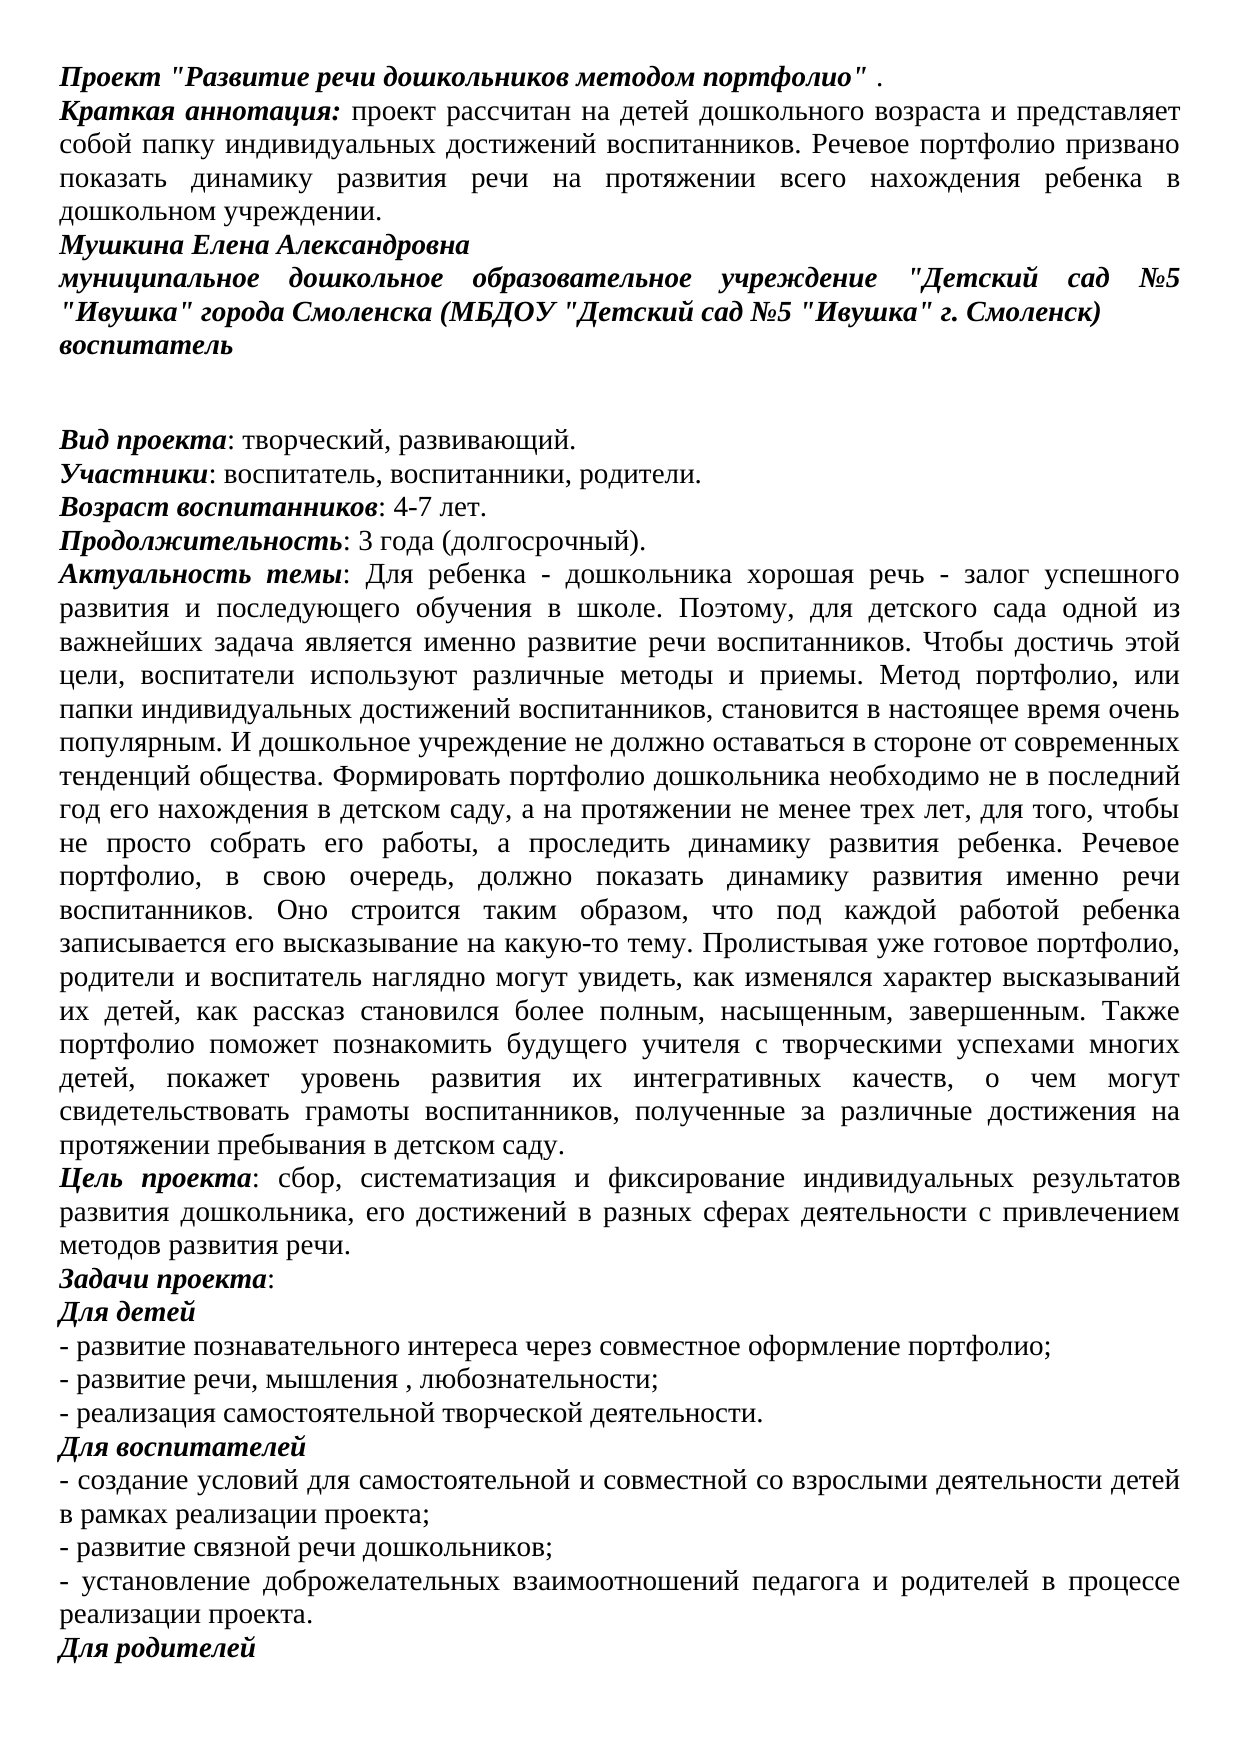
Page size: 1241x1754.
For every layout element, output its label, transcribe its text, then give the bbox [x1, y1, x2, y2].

text Актуальность темы: Для ребенка - дошкольника хорошая речь - залог успешного развития и последующего обучения в школе. Поэтому, для детского сада одной из важнейших задача является именно развитие речи воспитанников. Чтобы достичь этой цели, воспитатели используют различные методы и приемы. Метод портфолио, или папки индивидуальных достижений воспитанников, становится в настоящее время очень популярным. И дошкольное учреждение не должно оставаться в стороне от современных тенденций общества. Формировать портфолио дошкольника необходимо не в последний год его нахождения в детском саду, а на протяжении не менее трех лет, для того, чтобы не просто собрать его работы, а проследить динамику развития ребенка. Речевое портфолио, в свою очередь, должно показать динамику развития именно речи воспитанников. Оно строится таким образом, что под каждой работой ребенка записывается его высказывание на какую-то тему. Пролистывая уже готовое портфолио, родители и воспитатель наглядно могут увидеть, как изменялся характер высказываний их детей, как рассказ становился более полным, насыщенным, завершенным. Также портфолио поможет познакомить будущего учителя с творческими успехами многих детей, покажет уровень развития их интегративных качеств, о чем могут свидетельствовать грамоты воспитанников, полученные за различные достижения на протяжении пребывания в детском саду. [59, 557, 1181, 1160]
text - развитие познавательного интереса через совместное оформление портфолио; [59, 1328, 1181, 1362]
text Участники: воспитатель, воспитанники, родители. [59, 456, 1181, 489]
text муниципальное дошкольное образовательное учреждение "Детский сад №5 "Ивушка" города Смоленска (МБДОУ "Детский сад №5 "Ивушка" г. Смоленск) [59, 260, 1181, 327]
text - развитие связной речи дошкольников; [59, 1529, 1181, 1563]
text Для воспитателей [59, 1429, 1181, 1462]
text Вид проекта: творческий, развивающий. [59, 422, 1181, 456]
text воспитатель [59, 327, 1181, 361]
text Продолжительность: 3 года (долгосрочный). [59, 523, 1181, 557]
text Мушкина Елена Александровна [59, 227, 1181, 260]
text - развитие речи, мышления , любознательности; [59, 1362, 1181, 1395]
text Краткая аннотация: проект рассчитан на детей дошкольного возраста и представляет собой папку индивидуальных достижений воспитанников. Речевое портфолио призвано показать динамику развития речи на протяжении всего нахождения ребенка в дошкольном учреждении. [59, 93, 1181, 227]
text Проект "Развитие речи дошкольников методом портфолио" . [59, 59, 1181, 93]
text Цель проекта: сбор, систематизация и фиксирование индивидуальных результатов развития дошкольника, его достижений в разных сферах деятельности с привлечением методов развития речи. [59, 1227, 1181, 1261]
text Для родителей [59, 1630, 1181, 1663]
text Возраст воспитанников: 4-7 лет. [59, 489, 1181, 523]
text - реализация самостоятельной творческой деятельности. [59, 1395, 1181, 1429]
text Задачи проекта: [59, 1261, 1181, 1294]
text - создание условий для самостоятельной и совместной со взрослыми деятельности детей в рамках реализации проекта; [59, 1462, 1181, 1529]
text - установление доброжелательных взаимоотношений педагога и родителей в процессе реализации проекта. [59, 1563, 1181, 1630]
text Для детей [59, 1294, 1181, 1328]
